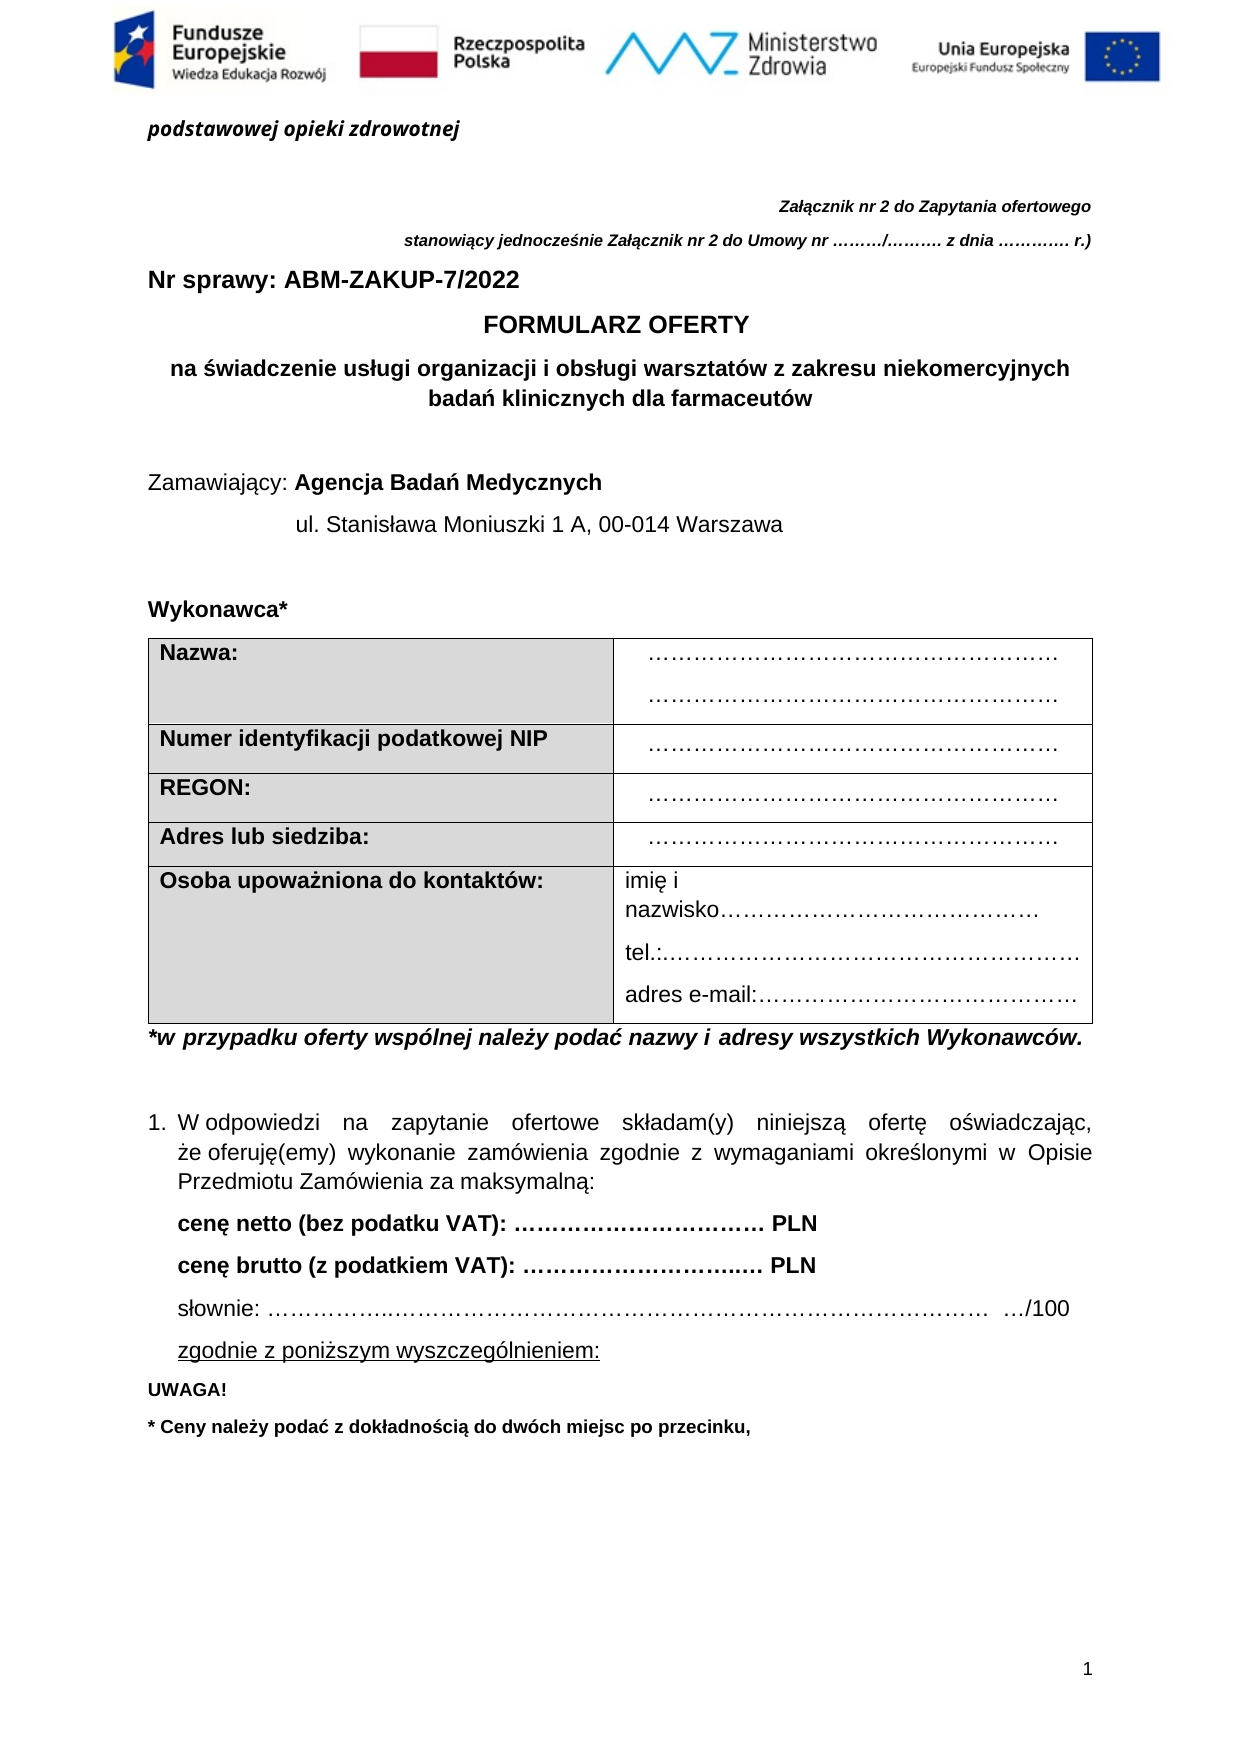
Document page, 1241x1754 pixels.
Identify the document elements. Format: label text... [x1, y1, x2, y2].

table_cell Adres lub siedziba: [149, 823, 613, 866]
text Nr sprawy: ABM-ZAKUP-7/2022 [148, 265, 1085, 294]
table_cell ……………………………………………… [614, 725, 1092, 773]
table_cell Numer identyfikacji podatkowej NIP [149, 725, 613, 773]
table_header Nazwa: [149, 639, 613, 723]
text słownie: ……………..…………………………………………………………………… …/100 [177, 1295, 1093, 1321]
text ul. Stanisława Moniuszki 1 A, 00-014 Warszawa [295, 511, 1093, 537]
text Wykonawca* [148, 596, 1093, 622]
text cenę brutto (z podatkiem VAT): ………………………..… PLN [177, 1252, 1093, 1279]
text FORMULARZ OFERTY [148, 310, 1085, 339]
list W odpowiedzi na zapytanie ofertowe składam(y) niniejszą ofertę oświadczając, że oferuję(emy) wykonanie zamówienia zgodnie z wymaganiami określonymi w Opisie Przedmiotu Zamówienia za maksymalną: [148, 1109, 1093, 1194]
table_cell ……………………………………………… [614, 823, 1092, 866]
table_cell ……………………………………………… [614, 774, 1092, 822]
text na świadczenie usługi organizacji i obsługi warsztatów z zakresu niekomercyjnych badań klinicznych dla farmaceutów [148, 355, 1093, 411]
table_header ……………………………………………… ……………………………………………… [614, 639, 1092, 723]
text cenę netto (bez podatku VAT): …………………………… PLN [177, 1210, 1093, 1237]
table_cell Osoba upoważniona do kontaktów: [149, 867, 613, 1023]
text stanowiący jednocześnie Załącznik nr 2 do Umowy nr ………/………. z dnia …………. r.) [169, 231, 1093, 250]
table_cell imię i nazwisko…………………………………… tel.:.……………………………………………… adres e-mail:…………………………………… [614, 867, 1092, 1023]
text UWAGA! [148, 1379, 1093, 1401]
picture [110, 6, 1185, 103]
text *w przypadku oferty wspólnej należy podać nazwy i adresy wszystkich Wykonawców. [148, 1024, 1093, 1051]
text zgodnie z poniższym wyszczególnieniem: [177, 1337, 1093, 1363]
text Zamawiający: Agencja Badań Medycznych [148, 469, 1093, 495]
text * Ceny należy podać z dokładnością do dwóch miejsc po przecinku, [148, 1416, 1093, 1437]
table_cell REGON: [149, 774, 613, 822]
text Załącznik nr 2 do Zapytania ofertowego [148, 197, 1093, 216]
